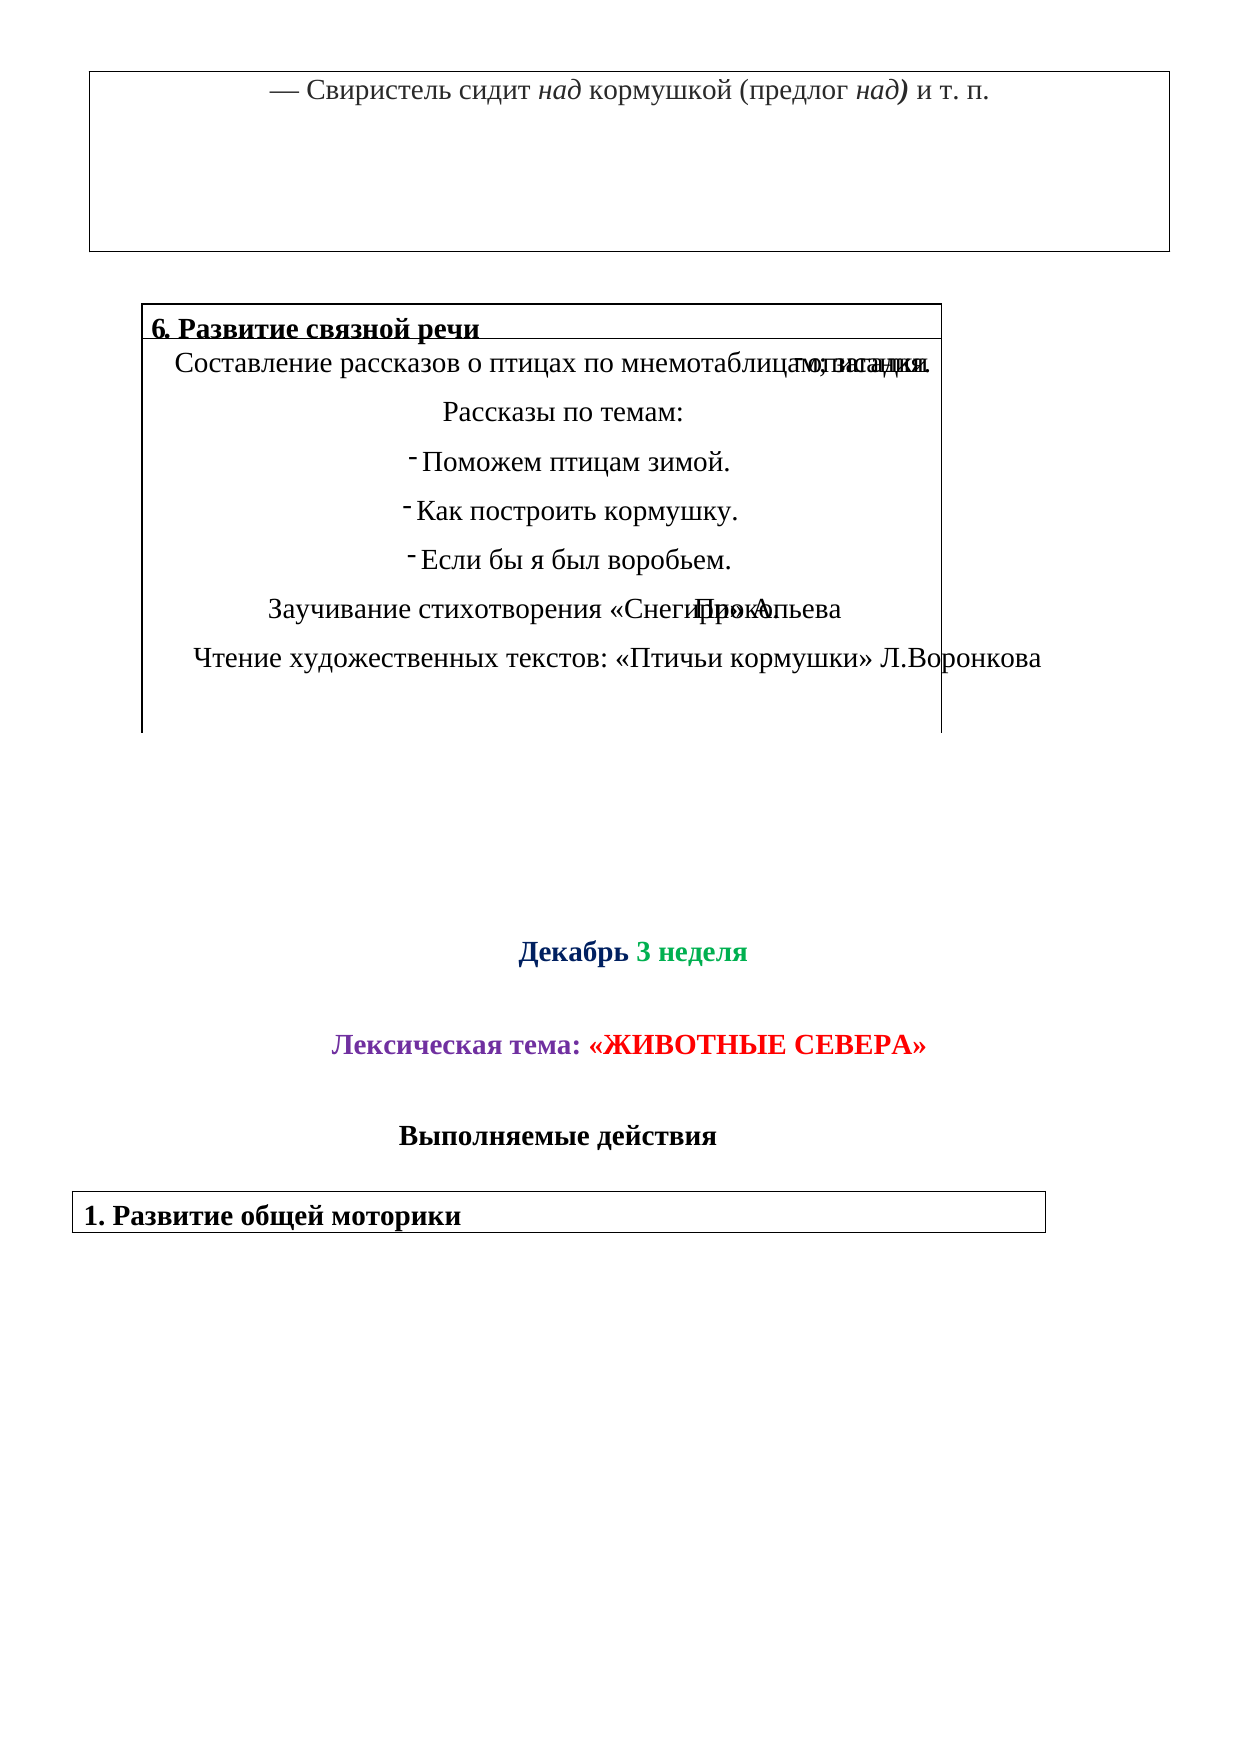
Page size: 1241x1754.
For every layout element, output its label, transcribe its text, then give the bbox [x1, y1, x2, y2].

text Выполняемые действия [399, 1118, 1169, 1152]
table_header 1. Развитие общей моторики [73, 1192, 558, 1232]
text — Свиристель сидит над кормушкой (предлог над) и т. п. [90, 72, 1169, 106]
text Лексическая тема: «ЖИВОТНЫЕ СЕВЕРА» [89, 1027, 1169, 1061]
table_header [559, 1192, 1045, 1232]
text Декабрь 3 неделя [495, 934, 771, 967]
